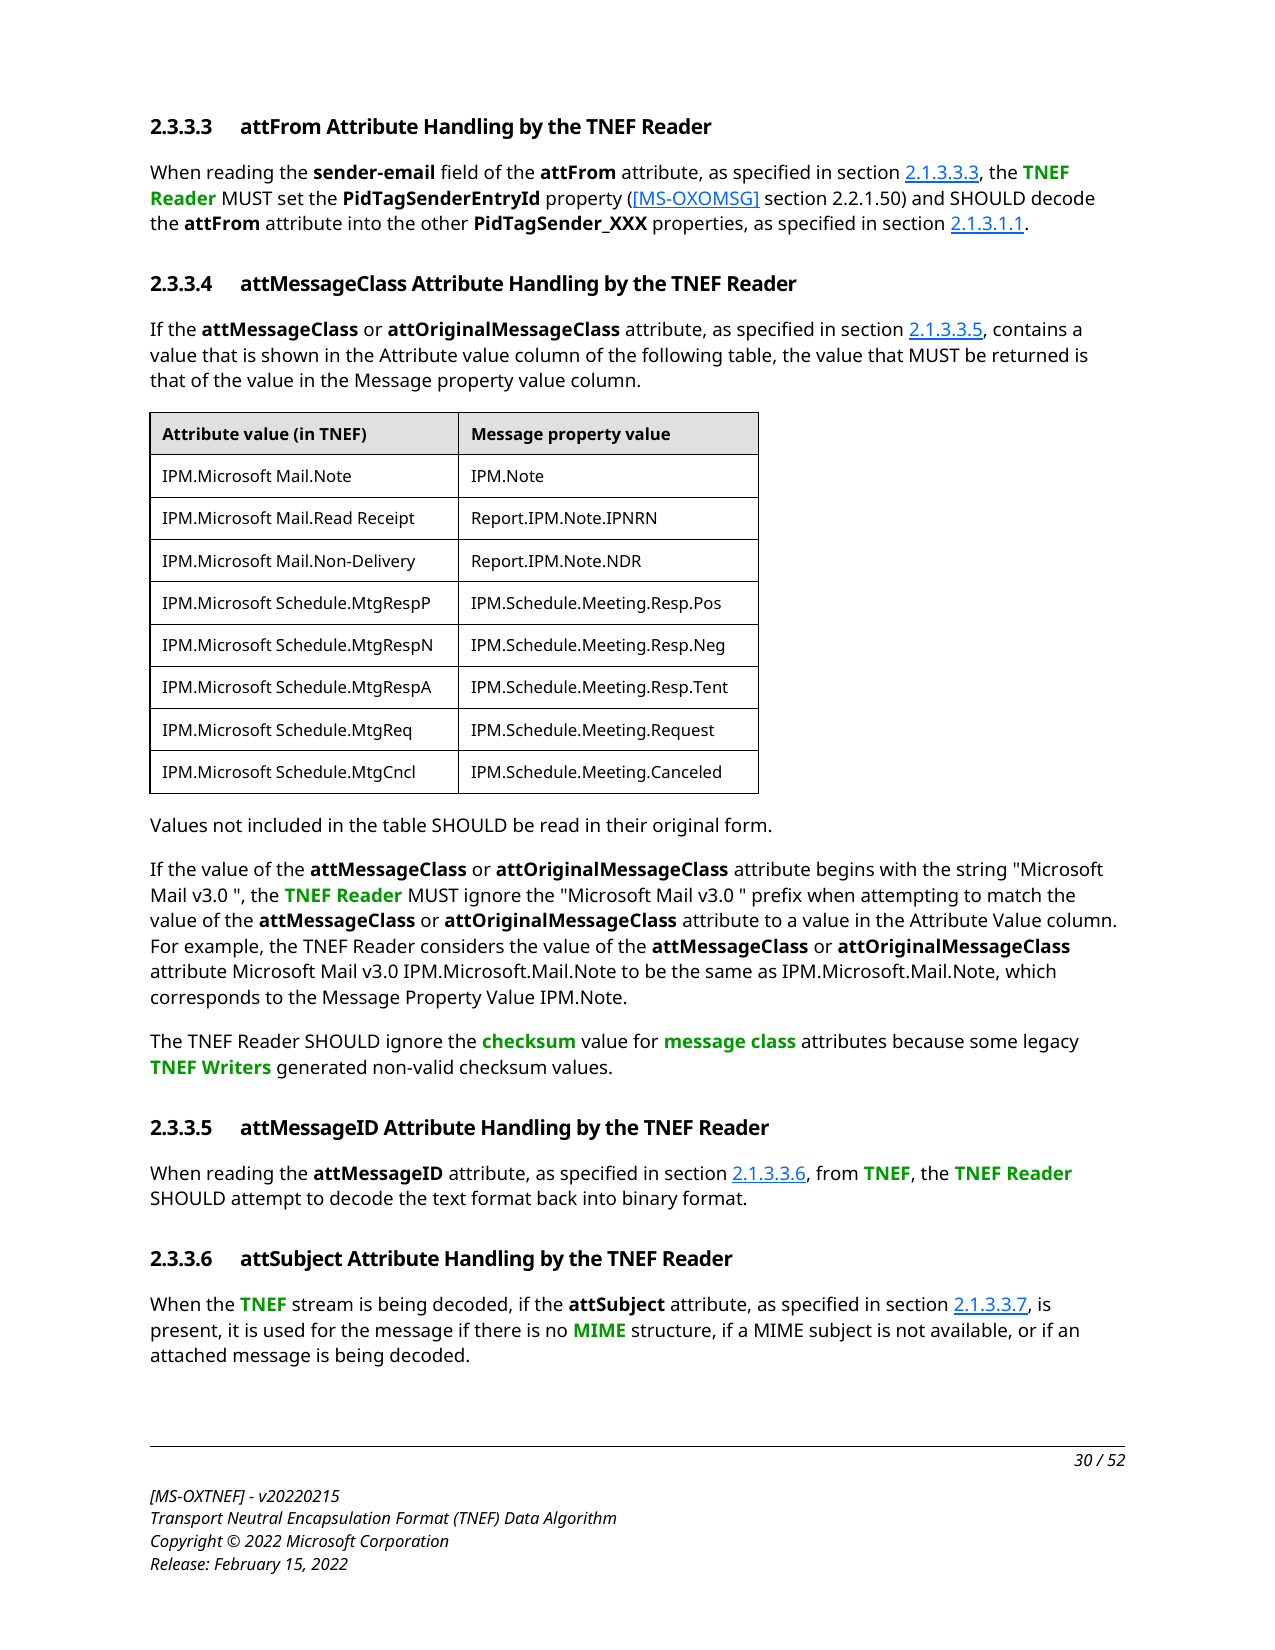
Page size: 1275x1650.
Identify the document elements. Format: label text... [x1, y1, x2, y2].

table_cell Report.IPM.Note.NDR [459, 540, 758, 581]
text If the value of the attMessageClass or attOriginalMessageClass attribute begins with the string "Microsoft Mail v3.0 ", the TNEF Reader MUST ignore the "Microsoft Mail v3.0 " prefix when attempting to match the value of the attMessageClass or attOriginalMessageClass attribute to a value in the Attribute Value column. For example, the TNEF Reader considers the value of the attMessageClass or attOriginalMessageClass attribute Microsoft Mail v3.0 IPM.Microsoft.Mail.Note to be the same as IPM.Microsoft.Mail.Note, which corresponds to the Message Property Value IPM.Note. [150, 857, 1125, 1010]
subtitle attMessageID Attribute Handling by the TNEF Reader [150, 1113, 1125, 1141]
table_cell IPM.Schedule.Meeting.Resp.Neg [459, 625, 758, 666]
table_cell IPM.Schedule.Meeting.Resp.Pos [459, 582, 758, 623]
table_cell IPM.Schedule.Meeting.Canceled [459, 751, 758, 793]
table_cell IPM.Microsoft Schedule.MtgRespN [151, 625, 458, 666]
table_cell IPM.Microsoft Schedule.MtgCncl [151, 751, 458, 793]
table_cell IPM.Schedule.Meeting.Request [459, 709, 758, 750]
table_cell Report.IPM.Note.IPNRN [459, 498, 758, 539]
table_cell IPM.Microsoft Schedule.MtgRespA [151, 667, 458, 708]
subtitle attMessageClass Attribute Handling by the TNEF Reader [150, 269, 1125, 298]
text If the attMessageClass or attOriginalMessageClass attribute, as specified in section 2.1.3.3.5, contains a value that is shown in the Attribute value column of the following table, the value that MUST be returned is that of the value in the Message property value column. [150, 317, 1125, 393]
table_cell IPM.Microsoft Mail.Read Receipt [151, 498, 458, 539]
text When reading the sender-email field of the attFrom attribute, as specified in section 2.1.3.3.3, the TNEF Reader MUST set the PidTagSenderEntryId property ([MS-OXOMSG] section 2.2.1.50) and SHOULD decode the attFrom attribute into the other PidTagSender_XXX properties, as specified in section 2.1.3.1.1. [150, 160, 1125, 236]
text When reading the attMessageID attribute, as specified in section 2.1.3.3.6, from TNEF, the TNEF Reader SHOULD attempt to decode the text format back into binary format. [150, 1160, 1125, 1211]
table_cell IPM.Schedule.Meeting.Resp.Tent [459, 667, 758, 708]
table_cell IPM.Microsoft Schedule.MtgRespP [151, 582, 458, 623]
table_cell IPM.Note [459, 455, 758, 497]
text The TNEF Reader SHOULD ignore the checksum value for message class attributes because some legacy TNEF Writers generated non-valid checksum values. [150, 1029, 1125, 1080]
subtitle attFrom Attribute Handling by the TNEF Reader [150, 112, 1125, 141]
table_cell IPM.Microsoft Schedule.MtgReq [151, 709, 458, 750]
text Values not included in the table SHOULD be read in their original form. [150, 812, 1125, 838]
table_header Message property value [459, 413, 758, 454]
table_cell IPM.Microsoft Mail.Note [151, 455, 458, 497]
table_header Attribute value (in TNEF) [151, 413, 458, 454]
subtitle attSubject Attribute Handling by the TNEF Reader [150, 1244, 1125, 1273]
table_cell IPM.Microsoft Mail.Non-Delivery [151, 540, 458, 581]
text When the TNEF stream is being decoded, if the attSubject attribute, as specified in section 2.1.3.3.7, is present, it is used for the message if there is no MIME structure, if a MIME subject is not available, or if an attached message is being decoded. [150, 1292, 1125, 1368]
